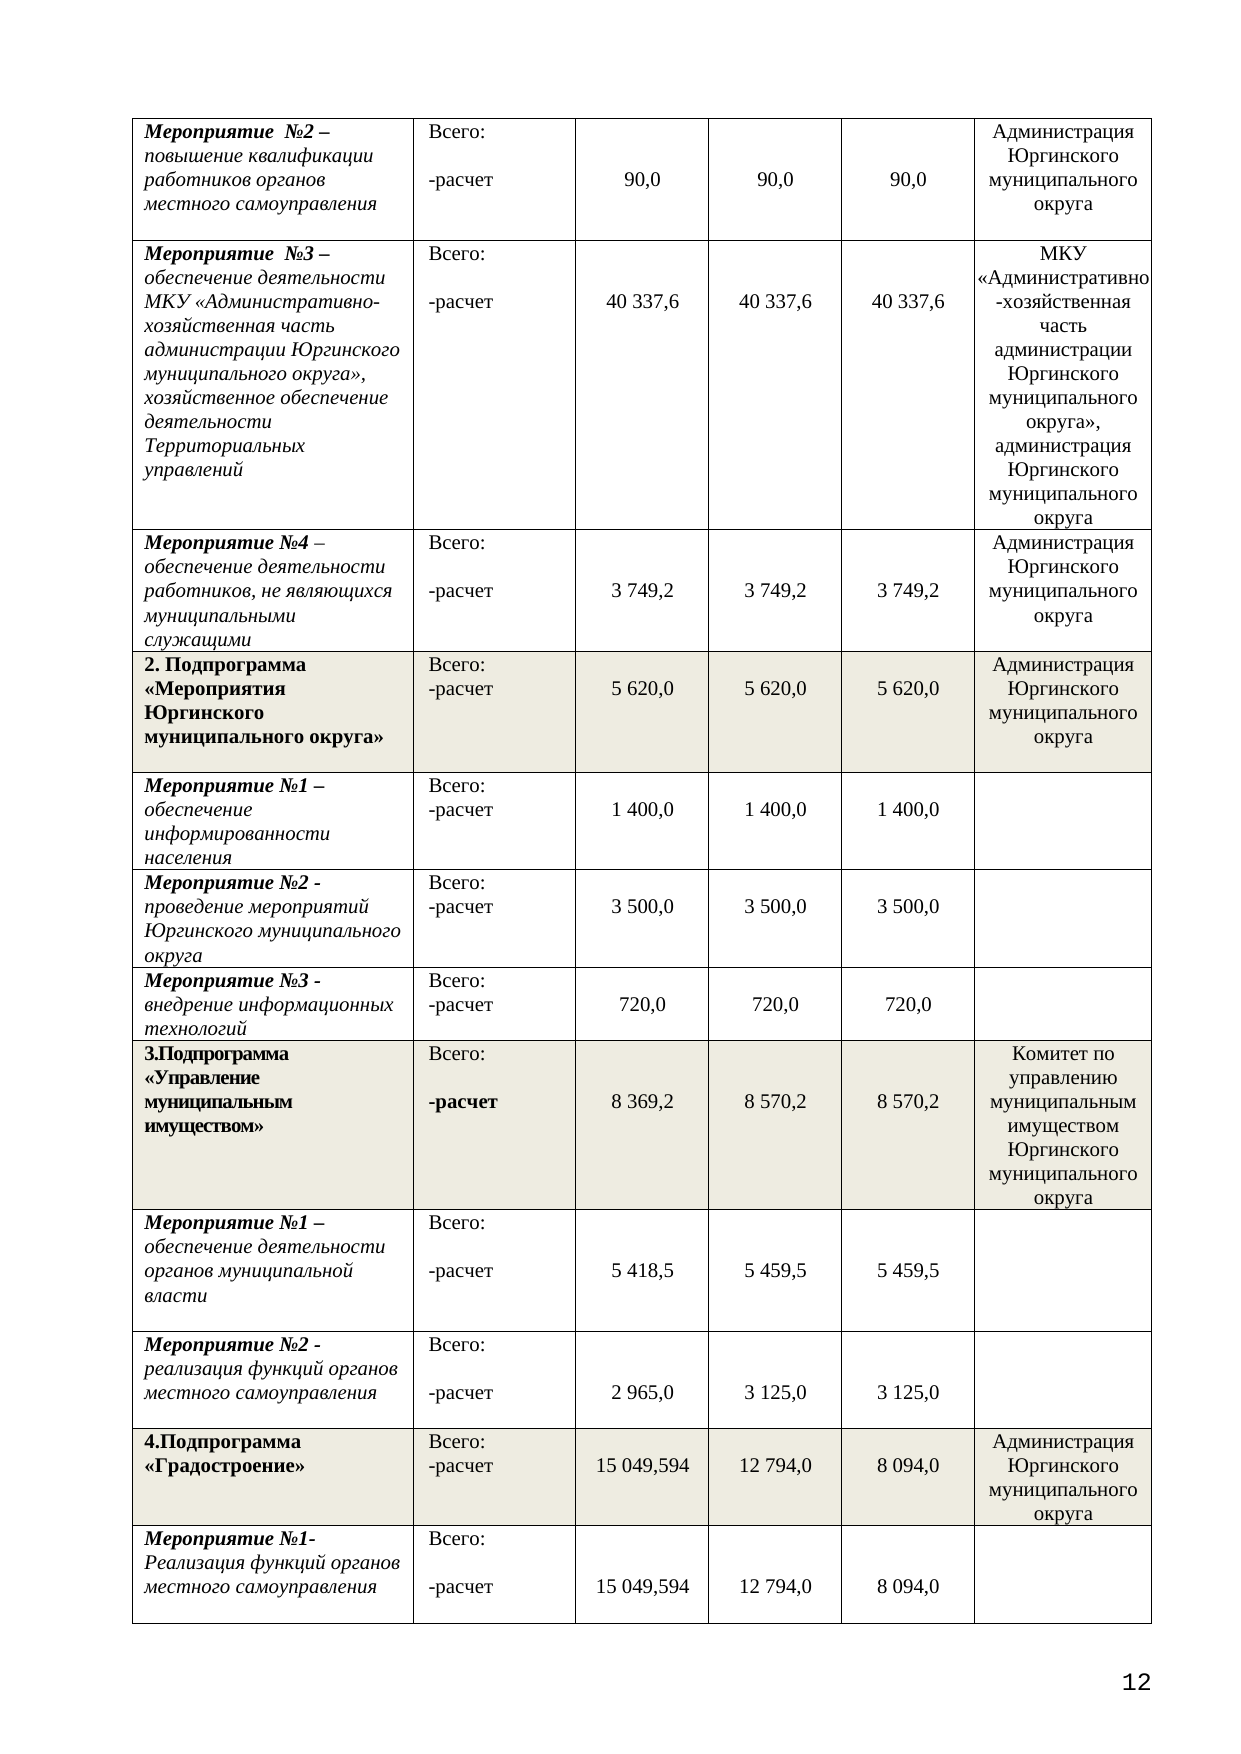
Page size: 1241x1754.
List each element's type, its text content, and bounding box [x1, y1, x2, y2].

table_cell Всего: -расчет [414, 773, 575, 869]
table_cell 40 337,6 [709, 241, 841, 529]
table_cell 720,0 [709, 968, 841, 1040]
table_cell Мероприятие №4 – обеспечение деятельности работников, не являющихся муниципальными служащими [133, 530, 413, 651]
table_cell [975, 773, 1151, 869]
table_cell 12 794,0 [709, 1429, 841, 1525]
table_cell Всего: -расчет [414, 1210, 575, 1331]
table_cell Всего: -расчет [414, 241, 575, 529]
table_cell [975, 1210, 1151, 1331]
table_cell Всего: -расчет [414, 1332, 575, 1428]
table_cell Мероприятие №1 – обеспечение деятельности органов муниципальной власти [133, 1210, 413, 1331]
table_cell 5 620,0 [576, 652, 708, 772]
table_cell 2. Подпрограмма «Мероприятия Юргинского муниципального округа» [133, 652, 413, 772]
table_cell 40 337,6 [576, 241, 708, 529]
table_cell Всего: -расчет [414, 652, 575, 772]
table_cell 90,0 [576, 119, 708, 239]
table_cell 3 500,0 [576, 870, 708, 967]
table_cell [975, 968, 1151, 1040]
table_cell 5 418,5 [576, 1210, 708, 1331]
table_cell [975, 119, 1151, 239]
table_cell Всего: -расчет [414, 530, 575, 651]
table_cell 12 794,0 [709, 1526, 841, 1622]
table_cell Всего: -расчет [414, 870, 575, 967]
table_cell 3 125,0 [842, 1332, 974, 1428]
table_cell 3.Подпрограмма «Управление муниципальным имуществом» [133, 1041, 413, 1209]
table_cell 2 965,0 [576, 1332, 708, 1428]
table_cell Всего: -расчет [414, 1429, 575, 1525]
table_cell [975, 1526, 1151, 1622]
table_cell 3 749,2 [709, 530, 841, 651]
table_cell Администрация Юргинского муниципального округа [975, 1429, 1151, 1525]
table_cell Мероприятие №3 – обеспечение деятельности МКУ «Административно-хозяйственная часть администрации Юргинского муниципального округа», хозяйственное обеспечение деятельности Территориальных управлений [133, 241, 413, 529]
table_cell 8 094,0 [842, 1526, 974, 1622]
table_cell 8 094,0 [842, 1429, 974, 1525]
table_cell Мероприятие №2 – повышение квалификации работников органов местного самоуправления [133, 119, 413, 239]
table_cell 5 620,0 [709, 652, 841, 772]
table_cell Мероприятие №1 – обеспечение информированности населения [133, 773, 413, 869]
table_cell 90,0 [709, 119, 841, 239]
table_cell [975, 1332, 1151, 1428]
table_cell 720,0 [842, 968, 974, 1040]
table_cell 15 049,594 [576, 1526, 708, 1622]
table_cell Мероприятие №1- Реализация функций органов местного самоуправления [133, 1526, 413, 1622]
table_cell 5 620,0 [842, 652, 974, 772]
table_cell 3 125,0 [709, 1332, 841, 1428]
table_cell Комитет по управлению муниципальным имуществом Юргинского муниципального округа [975, 1041, 1151, 1209]
table_cell Мероприятие №2 - проведение мероприятий Юргинского муниципального округа [133, 870, 413, 967]
table_cell Всего: -расчет [414, 1041, 575, 1209]
table_cell Всего: -расчет [414, 1526, 575, 1622]
table_cell 3 749,2 [576, 530, 708, 651]
table_cell Всего: -расчет [414, 968, 575, 1040]
table_cell Мероприятие №3 - внедрение информационных технологий [133, 968, 413, 1040]
table_cell [975, 870, 1151, 967]
table_cell 5 459,5 [842, 1210, 974, 1331]
table_cell 8 369,2 [576, 1041, 708, 1209]
table_cell Мероприятие №2 - реализация функций органов местного самоуправления [133, 1332, 413, 1428]
table_cell 1 400,0 [842, 773, 974, 869]
table_cell 1 400,0 [709, 773, 841, 869]
table_cell Всего: -расчет [414, 119, 575, 239]
table_cell 1 400,0 [576, 773, 708, 869]
table_cell МКУ «Административно-хозяйственная часть администрации Юргинского муниципального округа», администрация Юргинского муниципального округа [975, 241, 1151, 529]
table_cell Администрация Юргинского муниципального округа [975, 652, 1151, 772]
table_cell 3 500,0 [842, 870, 974, 967]
table_cell 720,0 [576, 968, 708, 1040]
table_cell Администрация Юргинского муниципального округа [975, 530, 1151, 651]
table_cell 3 500,0 [709, 870, 841, 967]
table_cell 8 570,2 [842, 1041, 974, 1209]
table_cell 40 337,6 [842, 241, 974, 529]
table_cell 4.Подпрограмма «Градостроение» [133, 1429, 413, 1525]
table_cell 8 570,2 [709, 1041, 841, 1209]
table_cell 3 749,2 [842, 530, 974, 651]
table_cell 5 459,5 [709, 1210, 841, 1331]
table_cell 15 049,594 [576, 1429, 708, 1525]
table_cell 90,0 [842, 119, 974, 239]
